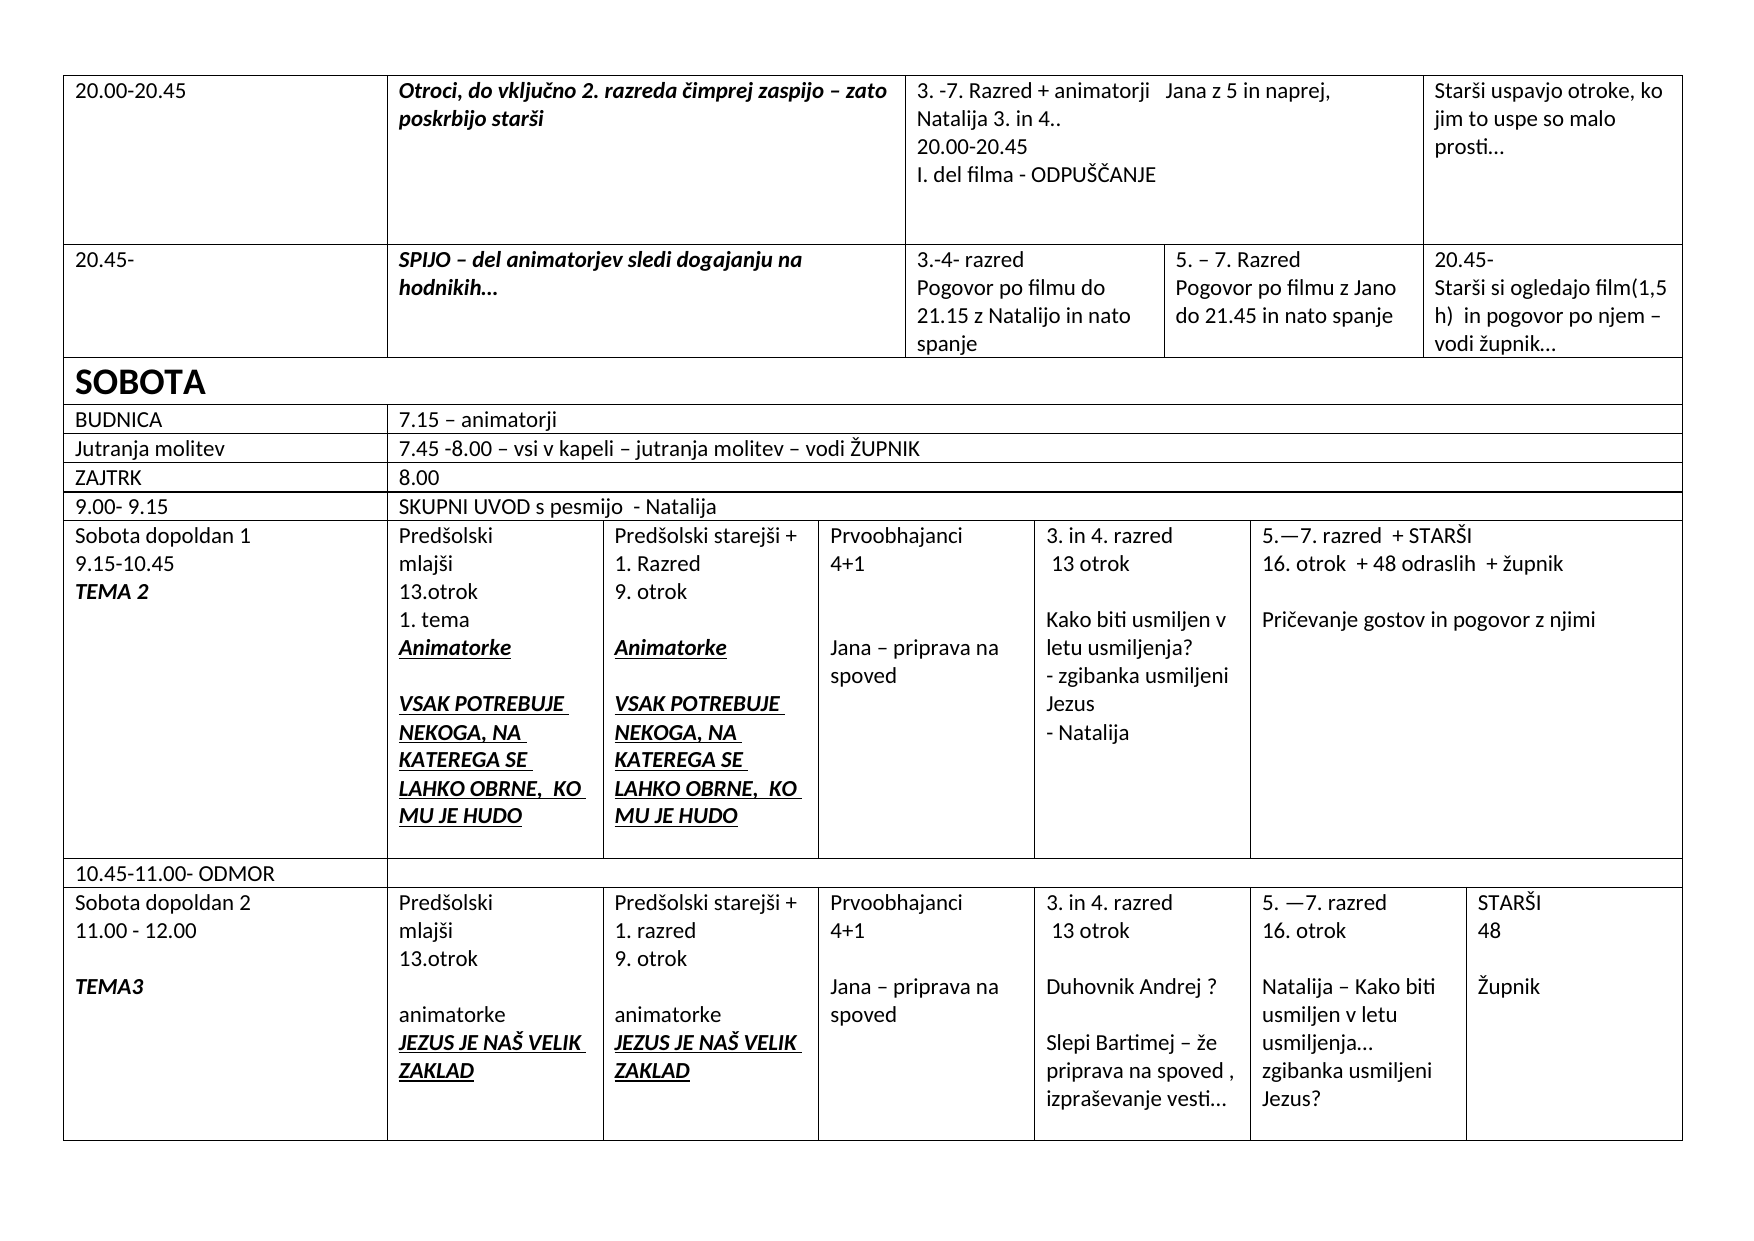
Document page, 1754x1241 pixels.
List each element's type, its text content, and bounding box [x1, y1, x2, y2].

table_cell 20.45- [64, 245, 387, 357]
table_cell BUDNICA [64, 405, 387, 433]
table_cell 3. in 4. razred 13 otrok Duhovnik Andrej ? Slepi Bartimej – že priprava na spoved , izpraševanje vesti… [1035, 888, 1250, 1140]
table_cell Predšolski mlajši 13.otrok 1. tema Animatorke VSAK POTREBUJE NEKOGA, NA KATEREGA SE LAHKO OBRNE, KO MU JE HUDO [388, 521, 603, 858]
table_cell Predšolski starejši + 1. Razred 9. otrok Animatorke VSAK POTREBUJE NEKOGA, NA KATEREGA SE LAHKO OBRNE, KO MU JE HUDO [604, 521, 818, 858]
table_cell 3. in 4. razred 13 otrok Kako biti usmiljen v letu usmiljenja? - zgibanka usmiljeni Jezus - Natalija [1035, 521, 1250, 858]
table_cell ZAJTRK [64, 463, 387, 491]
table_cell 10.45-11.00- ODMOR [64, 859, 387, 887]
table_cell Predšolski mlajši 13.otrok animatorke JEZUS JE NAŠ VELIK ZAKLAD [388, 888, 603, 1140]
table_cell Sobota dopoldan 2 11.00 - 12.00 TEMA3 [64, 888, 387, 1140]
table_cell 7.45 -8.00 – vsi v kapeli – jutranja molitev – vodi ŽUPNIK [388, 434, 1682, 462]
table_cell Starši uspavjo otroke, ko jim to uspe so malo prosti… [1424, 76, 1682, 244]
table_cell Jutranja molitev [64, 434, 387, 462]
table_cell 5. —7. razred 16. otrok Natalija – Kako biti usmiljen v letu usmiljenja… zgibanka usmiljeni Jezus? [1251, 888, 1466, 1140]
table_cell 3. -7. Razred + animatorji Jana z 5 in naprej, Natalija 3. in 4.. 20.00-20.45 I. del filma - ODPUŠČANJE [906, 76, 1423, 244]
table_cell Prvoobhajanci 4+1 Jana – priprava na spoved [819, 888, 1034, 1140]
table_cell 20.00-20.45 [64, 76, 387, 244]
table_cell SPIJO – del animatorjev sledi dogajanju na hodnikih… [388, 245, 905, 357]
table_cell Otroci, do vključno 2. razreda čimprej zaspijo – zato poskrbijo starši [388, 76, 905, 244]
table_cell STARŠI 48 Župnik [1467, 888, 1682, 1140]
table_cell Sobota dopoldan 1 9.15-10.45 TEMA 2 [64, 521, 387, 858]
table_cell 8.00 [388, 463, 1682, 491]
table_cell 9.00- 9.15 [64, 493, 387, 520]
table_cell SOBOTA [64, 358, 1682, 404]
table_cell 7.15 – animatorji [388, 405, 1682, 433]
table_cell [388, 859, 1682, 887]
table_cell Prvoobhajanci 4+1 Jana – priprava na spoved [819, 521, 1034, 858]
table_cell SKUPNI UVOD s pesmijo - Natalija [388, 493, 1682, 520]
table_cell 5. – 7. Razred Pogovor po filmu z Jano do 21.45 in nato spanje [1165, 245, 1423, 357]
table_cell 20.45- Starši si ogledajo film(1,5 h) in pogovor po njem – vodi župnik… [1424, 245, 1682, 357]
table_cell 3.-4- razred Pogovor po filmu do 21.15 z Natalijo in nato spanje [906, 245, 1164, 357]
table_cell 5.—7. razred + STARŠI 16. otrok + 48 odraslih + župnik Pričevanje gostov in pogovor z njimi [1251, 521, 1682, 858]
table_cell Predšolski starejši + 1. razred 9. otrok animatorke JEZUS JE NAŠ VELIK ZAKLAD [604, 888, 818, 1140]
